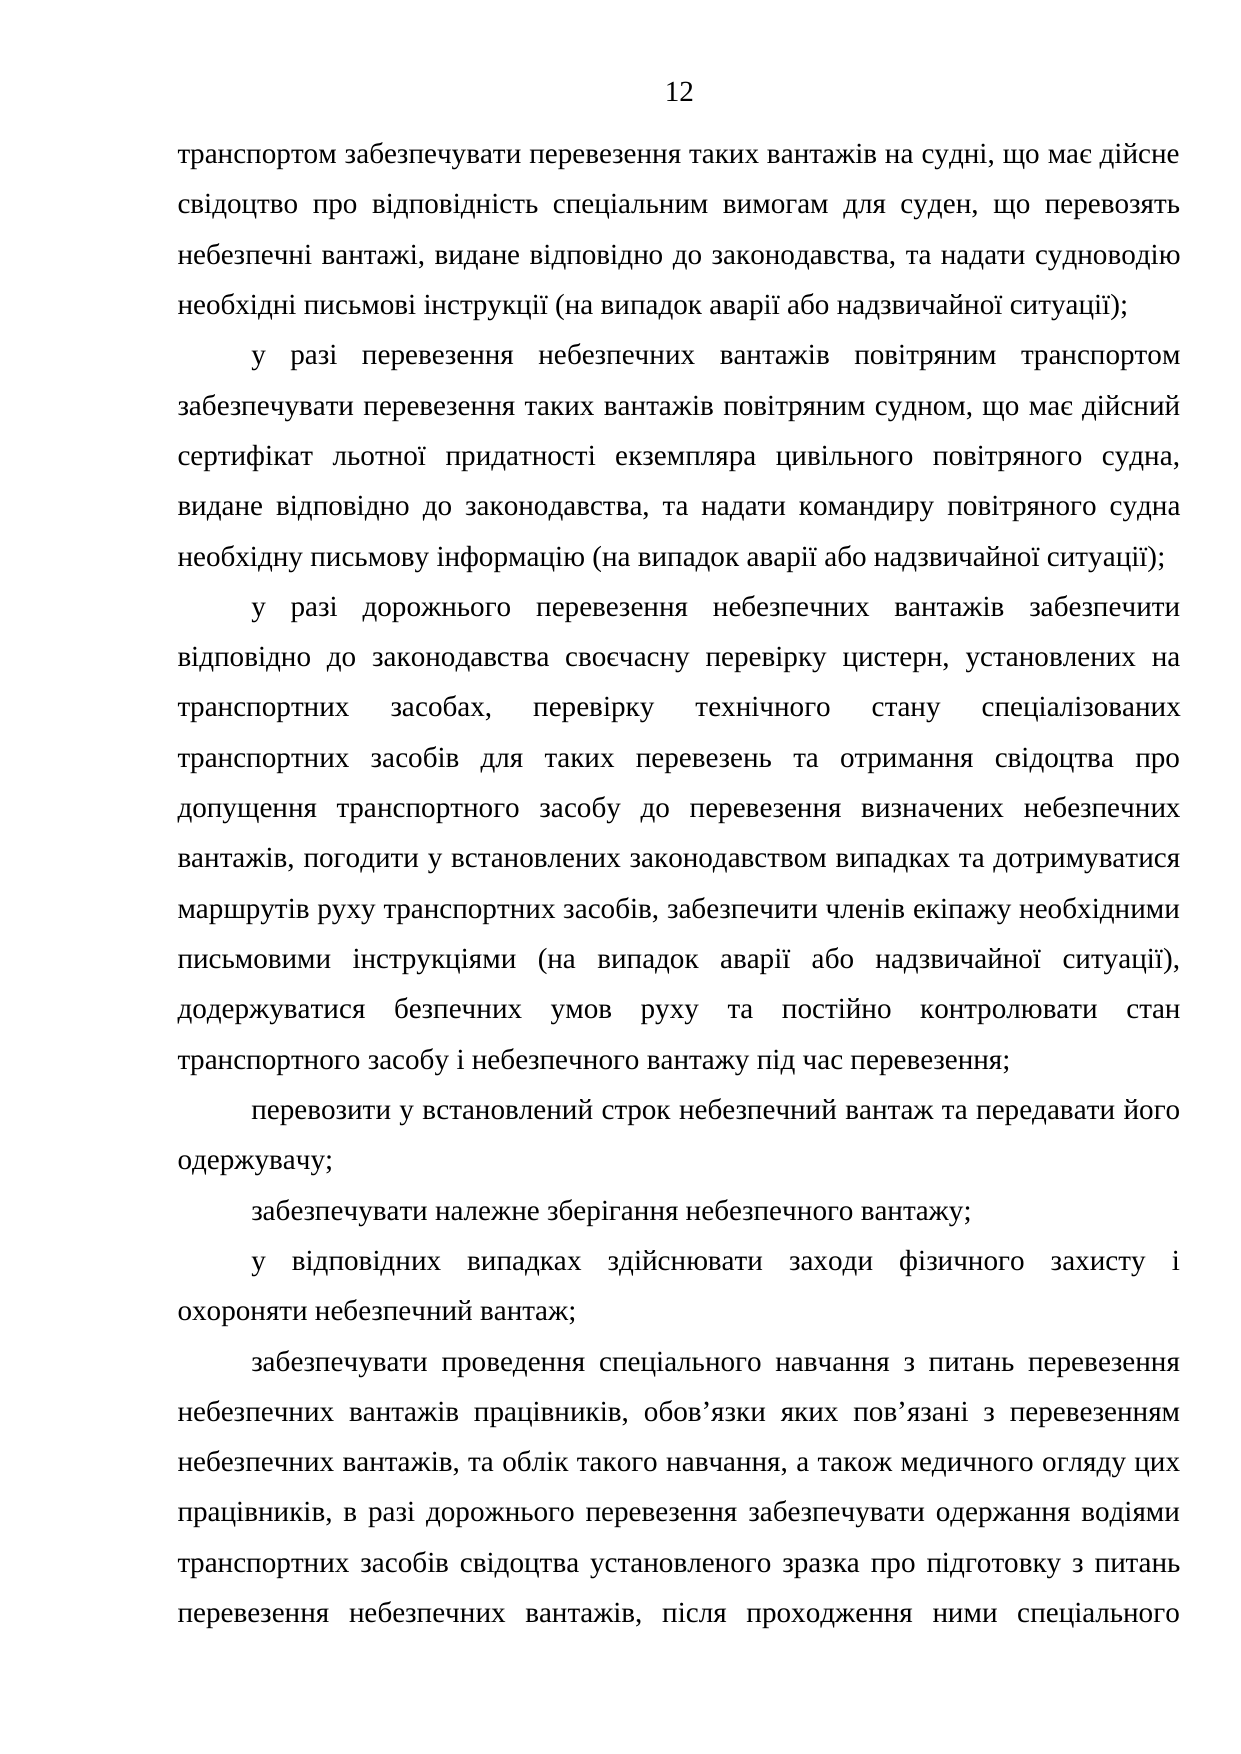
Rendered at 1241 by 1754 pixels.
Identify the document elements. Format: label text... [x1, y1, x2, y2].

text у разі дорожнього перевезення небезпечних вантажів забезпечити відповідно до законодавства своєчасну перевірку цистерн, установлених на транспортних засобах, перевірку технічного стану спеціалізованих транспортних засобів для таких перевезень та отримання свідоцтва про допущення транспортного засобу до перевезення визначених небезпечних вантажів, погодити у встановлених законодавством випадках та дотримуватися маршрутів руху транспортних засобів, забезпечити членів екіпажу необхідними письмовими інструкціями (на випадок аварії або надзвичайної ситуації), додержуватися безпечних умов руху та постійно контролювати стан транспортного засобу і небезпечного вантажу під час перевезення; [177, 589, 1181, 1075]
text забезпечувати належне зберігання небезпечного вантажу; [177, 1193, 1181, 1226]
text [177, 1344, 1181, 1629]
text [177, 136, 1181, 321]
text у разі перевезення небезпечних вантажів повітряним транспортом забезпечувати перевезення таких вантажів повітряним судном, що має дійсний сертифікат льотної придатності екземпляра цивільного повітряного судна, видане відповідно до законодавства, та надати командиру повітряного судна необхідну письмову інформацію (на випадок аварії або надзвичайної ситуації); [177, 337, 1181, 572]
text у відповідних випадках здійснювати заходи фізичного захисту і охороняти небезпечний вантаж; [177, 1243, 1181, 1327]
text перевозити у встановлений строк небезпечний вантаж та передавати його одержувачу; [177, 1092, 1181, 1176]
